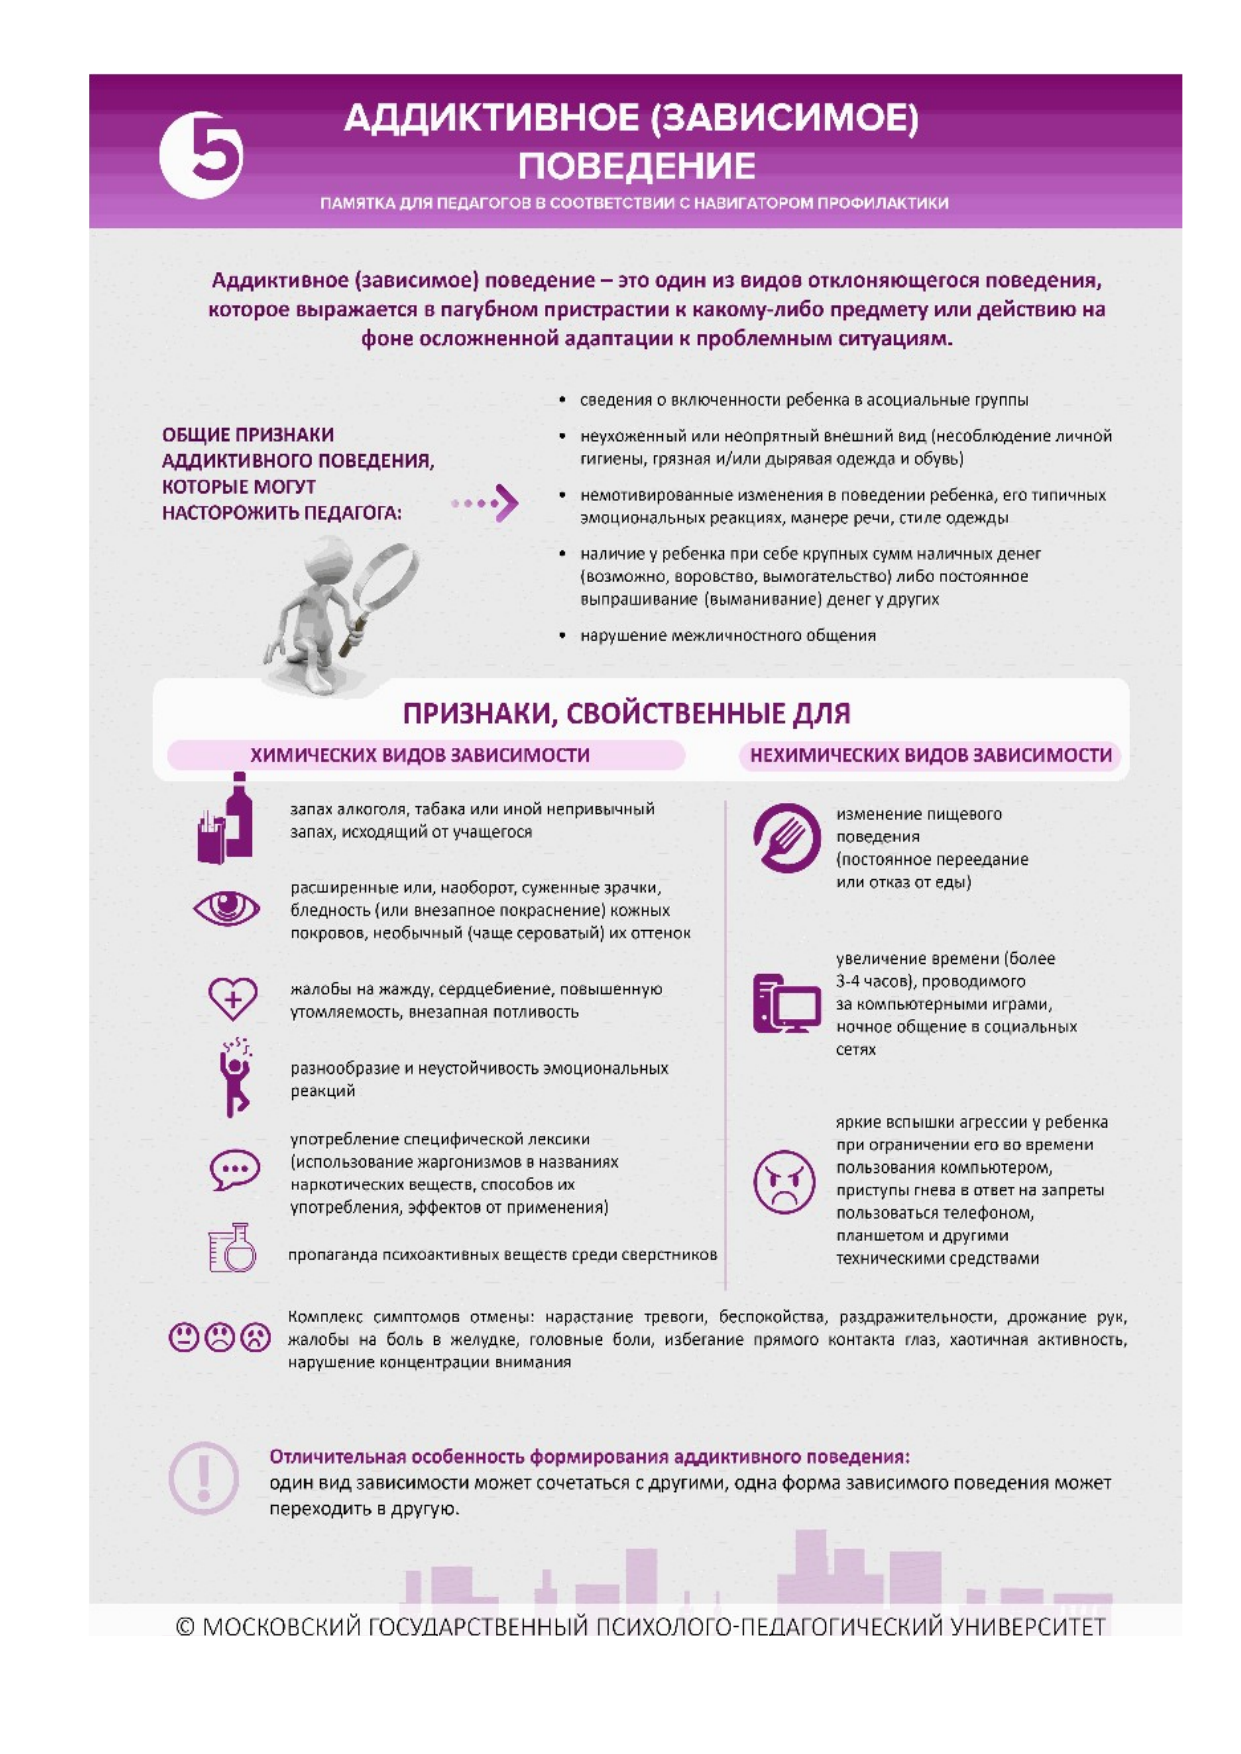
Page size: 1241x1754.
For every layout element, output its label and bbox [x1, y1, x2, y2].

picture [88, 73, 1183, 1636]
